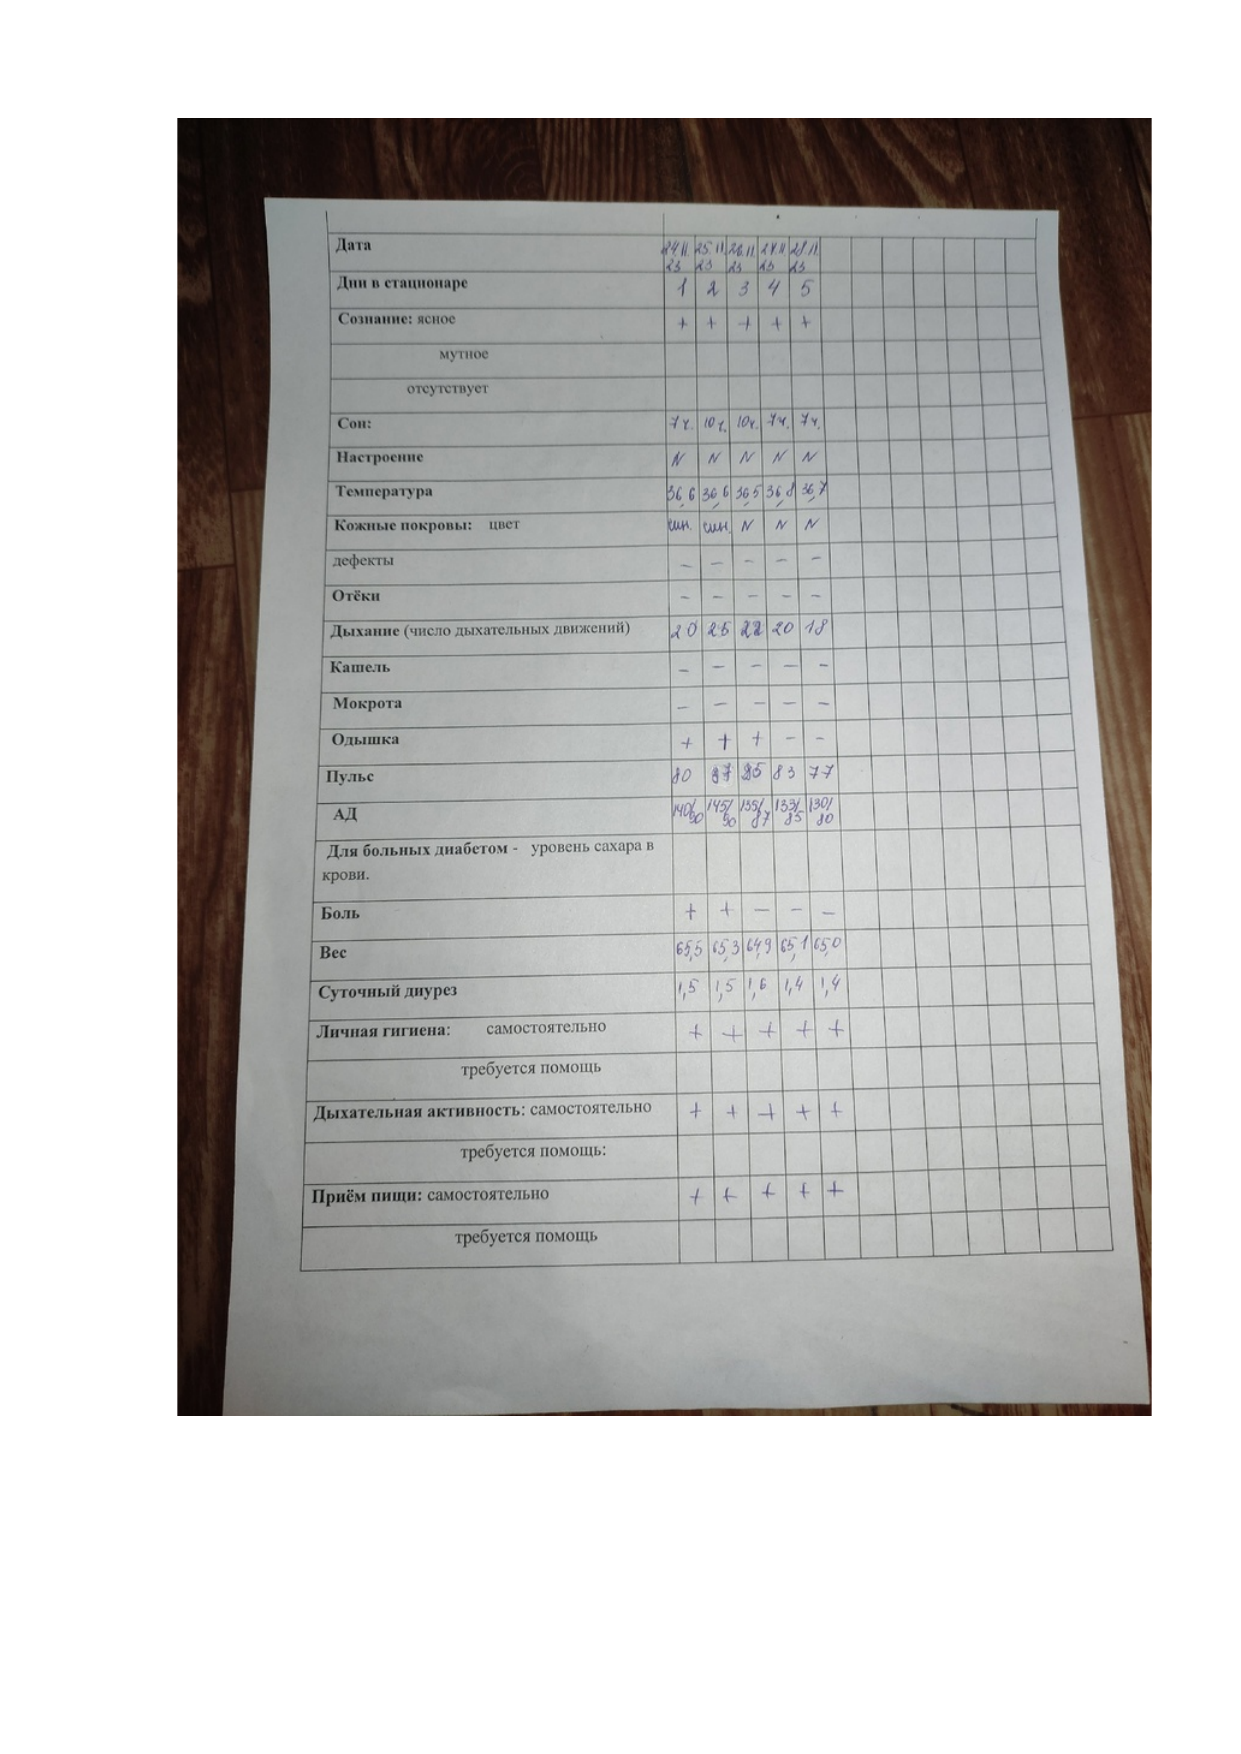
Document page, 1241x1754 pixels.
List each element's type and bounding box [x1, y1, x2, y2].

picture [177, 118, 1152, 1416]
